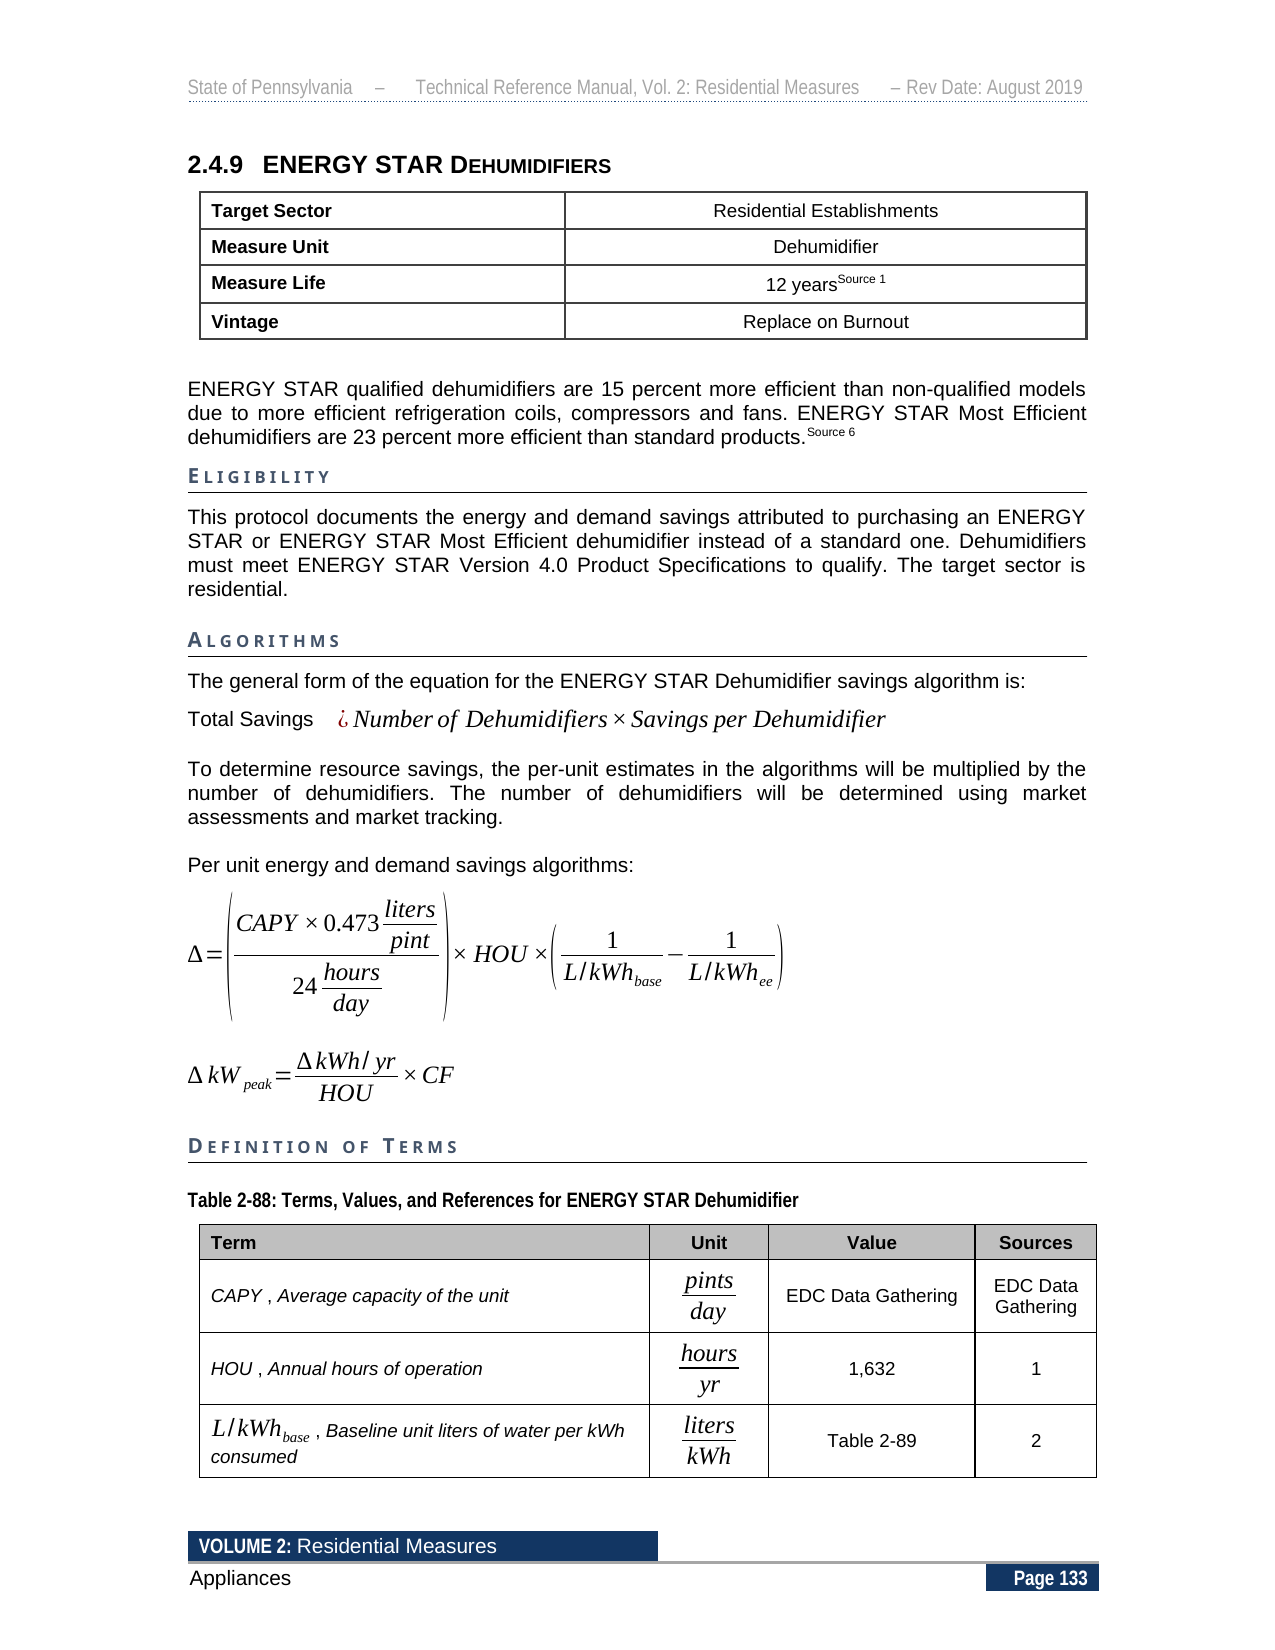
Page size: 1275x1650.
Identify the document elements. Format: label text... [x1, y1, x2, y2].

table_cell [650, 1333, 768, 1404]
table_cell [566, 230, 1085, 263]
text Algorithms [187, 625, 1087, 657]
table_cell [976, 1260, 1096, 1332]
subtitle ENERGY STAR Dehumidifiers [187, 150, 1087, 179]
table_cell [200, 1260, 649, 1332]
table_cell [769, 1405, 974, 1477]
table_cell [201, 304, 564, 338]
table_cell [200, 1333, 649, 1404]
text Per unit energy and demand savings algorithms: [187, 853, 1087, 877]
text Total Savings [187, 706, 1087, 733]
text The general form of the equation for the ENERGY STAR Dehumidifier savings algorithm is: [187, 669, 1087, 693]
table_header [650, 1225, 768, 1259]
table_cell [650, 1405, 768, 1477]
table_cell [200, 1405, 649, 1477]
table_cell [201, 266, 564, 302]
text ENERGY STAR qualified dehumidifiers are 15 percent more efficient than non-qualified models due to more efficient refrigeration coils, compressors and fans. ENERGY STAR Most Efficient dehumidifiers are 23 percent more efficient than standard products.Source 6 [187, 377, 1087, 449]
text To determine resource savings, the per-unit estimates in the algorithms will be multiplied by the number of dehumidifiers. The number of dehumidifiers will be determined using market assessments and market tracking. [187, 757, 1087, 829]
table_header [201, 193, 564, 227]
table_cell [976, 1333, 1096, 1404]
text Eligibility [187, 461, 1087, 493]
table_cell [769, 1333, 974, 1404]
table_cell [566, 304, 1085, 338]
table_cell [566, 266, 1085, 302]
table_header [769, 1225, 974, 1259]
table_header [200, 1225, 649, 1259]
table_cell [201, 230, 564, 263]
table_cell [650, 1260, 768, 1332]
text Table 2-88: Terms, Values, and References for ENERGY STAR Dehumidifier [187, 1188, 1087, 1212]
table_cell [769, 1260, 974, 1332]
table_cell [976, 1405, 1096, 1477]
text This protocol documents the energy and demand savings attributed to purchasing an ENERGY STAR or ENERGY STAR Most Efficient dehumidifier instead of a standard one. Dehumidifiers must meet ENERGY STAR Version 4.0 Product Specifications to qualify. The target sector is residential. [187, 505, 1087, 601]
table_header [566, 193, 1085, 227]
text Definition of Terms [187, 1131, 1087, 1163]
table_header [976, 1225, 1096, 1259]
